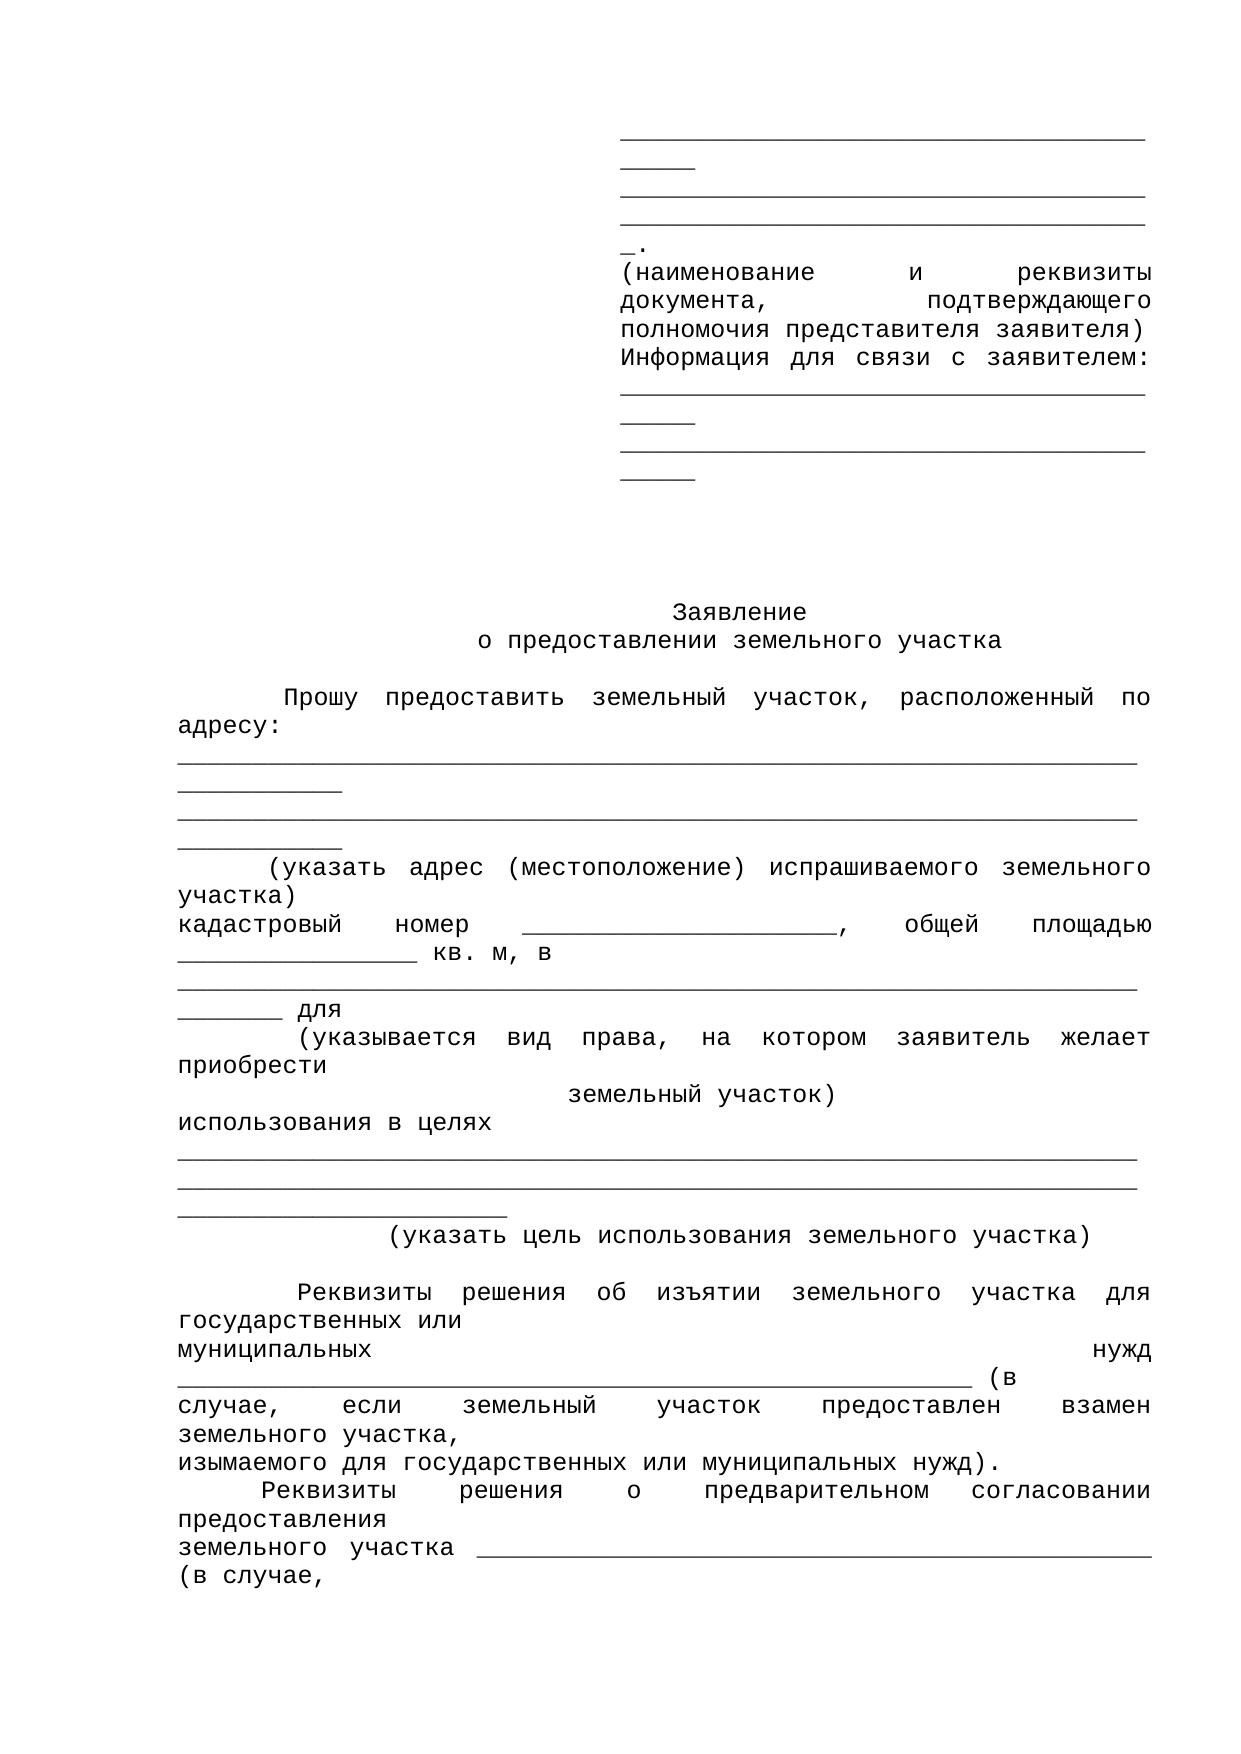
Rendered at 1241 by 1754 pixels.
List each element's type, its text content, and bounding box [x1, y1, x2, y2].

text ________________________________________ [620, 430, 1152, 486]
text о предоставлении земельного участка [177, 628, 1152, 656]
text Реквизиты решения об изъятии земельного участка для государственных или [177, 1280, 1152, 1336]
text (указывается вид права, на котором заявитель желает приобрести [177, 1025, 1152, 1081]
text _______________________________________________________________________. [620, 175, 1152, 260]
text ________________________________________ [620, 118, 1152, 175]
text Реквизиты решения о предварительном согласовании предоставления [177, 1478, 1152, 1535]
text земельного участка _____________________________________________ (в случае, [177, 1535, 1152, 1591]
text _______________________________________________________________________ для [177, 968, 1152, 1025]
text использования в целях ______________________________________________________________________________________________________________________________________________________ [177, 1110, 1152, 1223]
text Заявление [177, 600, 1152, 628]
text земельный участок) [177, 1081, 1152, 1110]
text кадастровый номер _____________________, общей площадью ________________ кв. м, в [177, 911, 1152, 968]
text Информация для связи с заявителем: ________________________________________ [620, 345, 1152, 430]
text муниципальных нужд _____________________________________________________ (в [177, 1336, 1152, 1393]
text ___________________________________________________________________________ [177, 798, 1152, 855]
text изымаемого для государственных или муниципальных нужд). [177, 1450, 1152, 1478]
text (наименование и реквизиты документа, подтверждающего полномочия представителя заявителя) [620, 260, 1152, 345]
text (указать цель использования земельного участка) [177, 1223, 1152, 1251]
text Прошу предоставить земельный участок, расположенный по адресу: ___________________________________________________________________________ [177, 685, 1152, 798]
text (указать адрес (местоположение) испрашиваемого земельного участка) [177, 855, 1152, 911]
text случае, если земельный участок предоставлен взамен земельного участка, [177, 1393, 1152, 1450]
